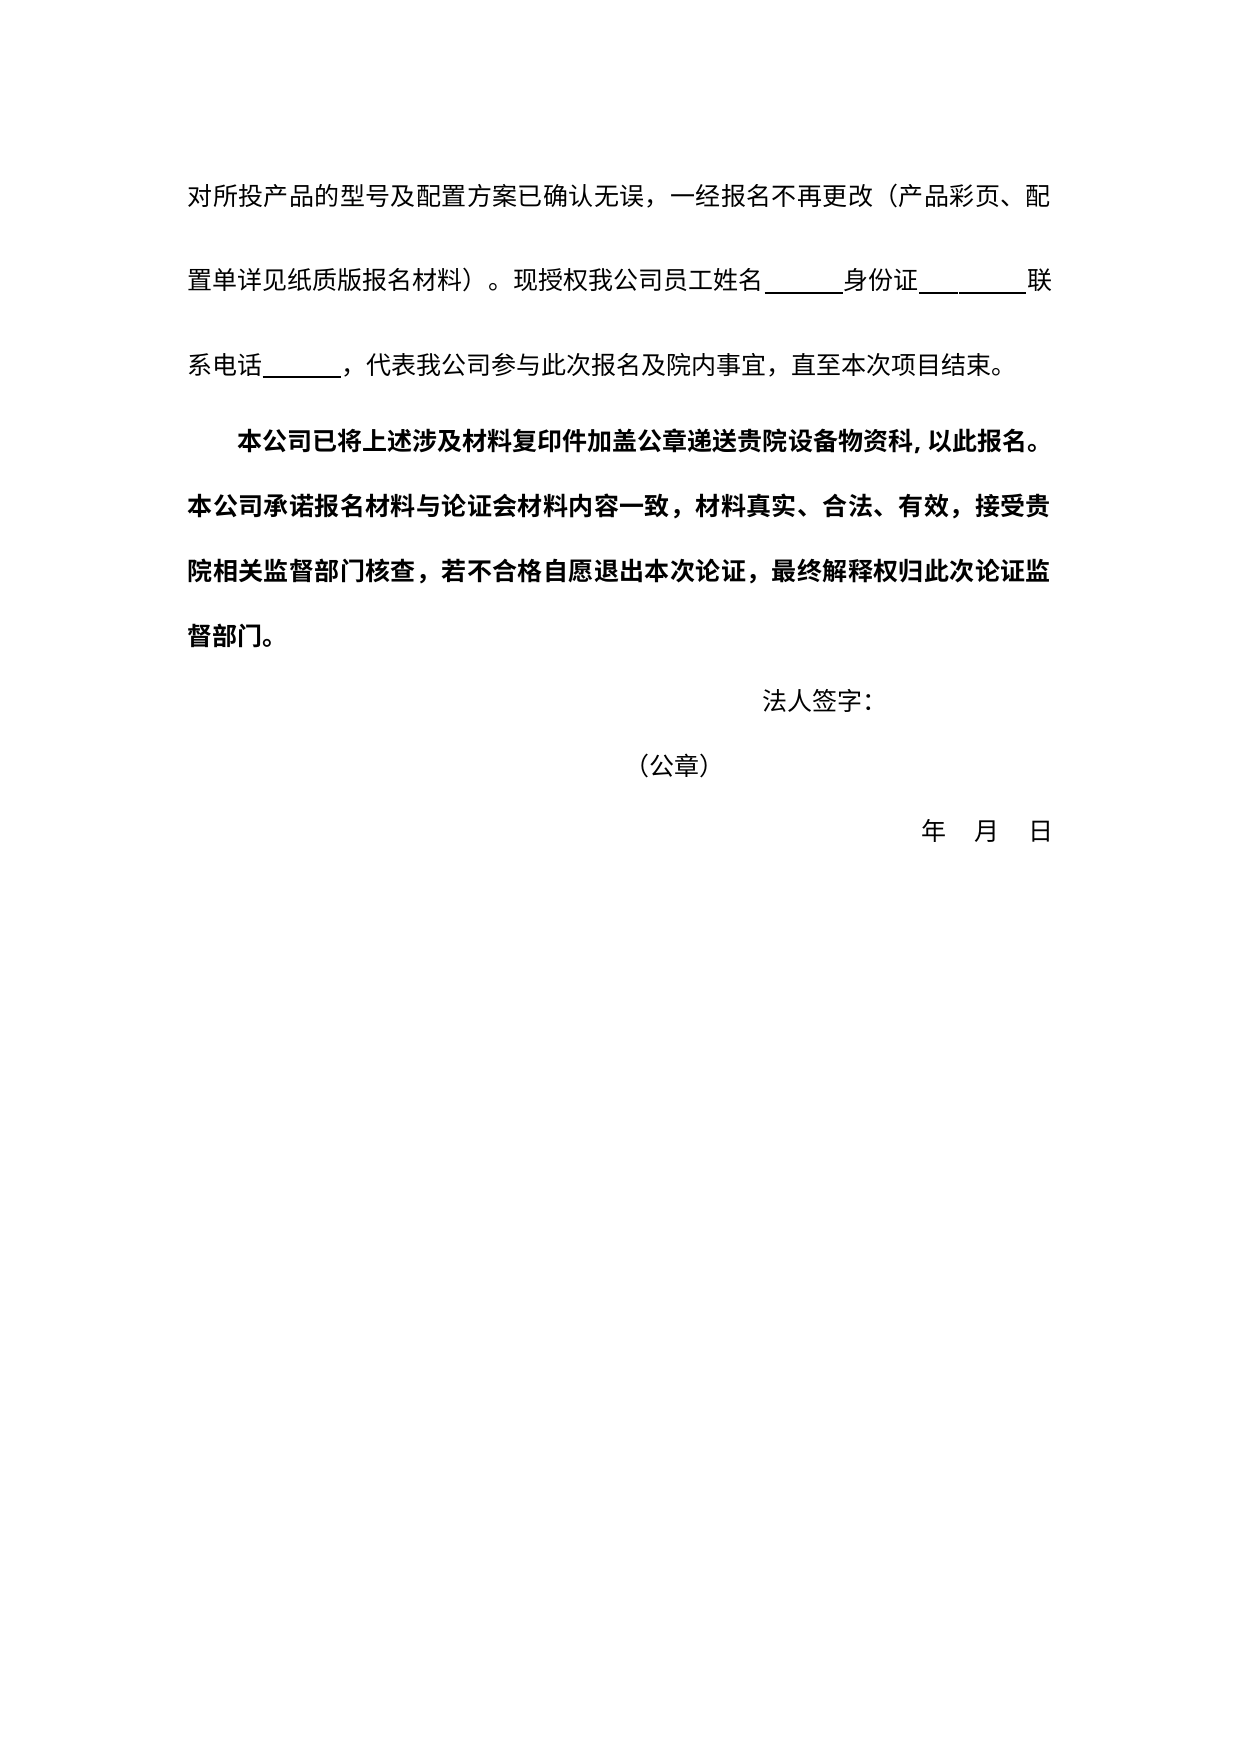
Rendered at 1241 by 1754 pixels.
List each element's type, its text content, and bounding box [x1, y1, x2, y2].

text 本公司已将上述涉及材料复印件加盖公章递送贵院设备物资科, 以此报名。本公司承诺报名材料与论证会材料内容一致，材料真实、合法、有效，接受贵院相关监督部门核查，若不合格自愿退出本次论证，最终解释权归此次论证监督部门。 [187, 407, 1053, 667]
text 法人签字： [187, 667, 1053, 732]
text 年 月 日 [187, 797, 1053, 862]
text （公章） [187, 732, 1053, 797]
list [187, 162, 1053, 396]
